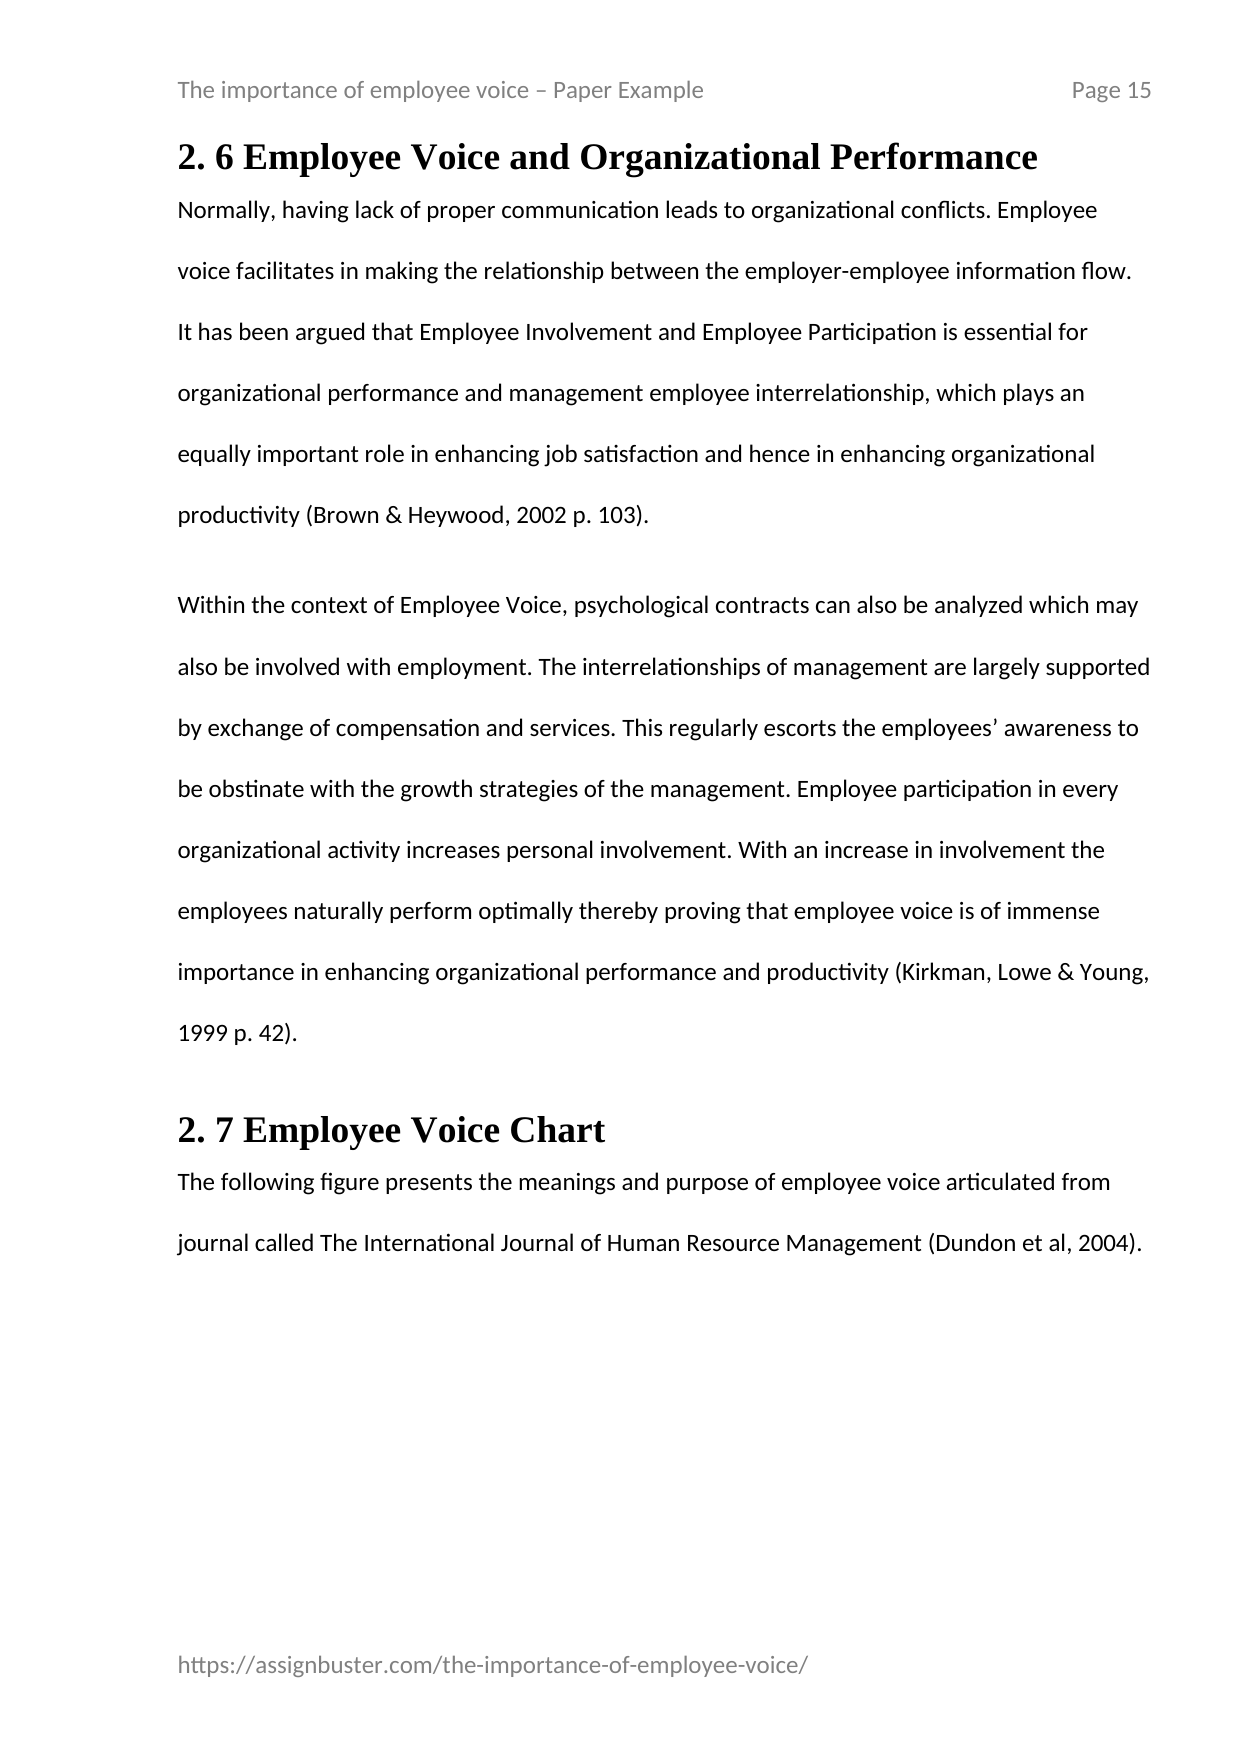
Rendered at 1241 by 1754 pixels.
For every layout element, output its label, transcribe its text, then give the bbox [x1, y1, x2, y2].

subtitle 2. 6 Employee Voice and Organizational Performance [177, 135, 1152, 178]
subtitle 2. 7 Employee Voice Chart [177, 1107, 1152, 1151]
text Within the context of Employee Voice, psychological contracts can also be analyzed which may also be involved with employment. The interrelationships of management are largely supported by exchange of compensation and services. This regularly escorts the employees’ awareness to be obstinate with the growth strategies of the management. Employee participation in every organizational activity increases personal involvement. With an increase in involvement the employees naturally perform optimally thereby proving that employee voice is of immense importance in enhancing organizational performance and productivity (Kirkman, Lowe & Young, 1999 p. 42). [177, 589, 1152, 1047]
text Normally, having lack of proper communication leads to organizational conflicts. Employee voice facilitates in making the relationship between the employer-employee information flow. It has been argued that Employee Involvement and Employee Participation is essential for organizational performance and management employee interrelationship, which plays an equally important role in enhancing job satisfaction and hence in enhancing organizational productivity (Brown & Heywood, 2002 p. 103). [177, 194, 1152, 529]
text The following figure presents the meanings and purpose of employee voice articulated from journal called The International Journal of Human Resource Management (Dundon et al, 2004). [177, 1166, 1152, 1258]
